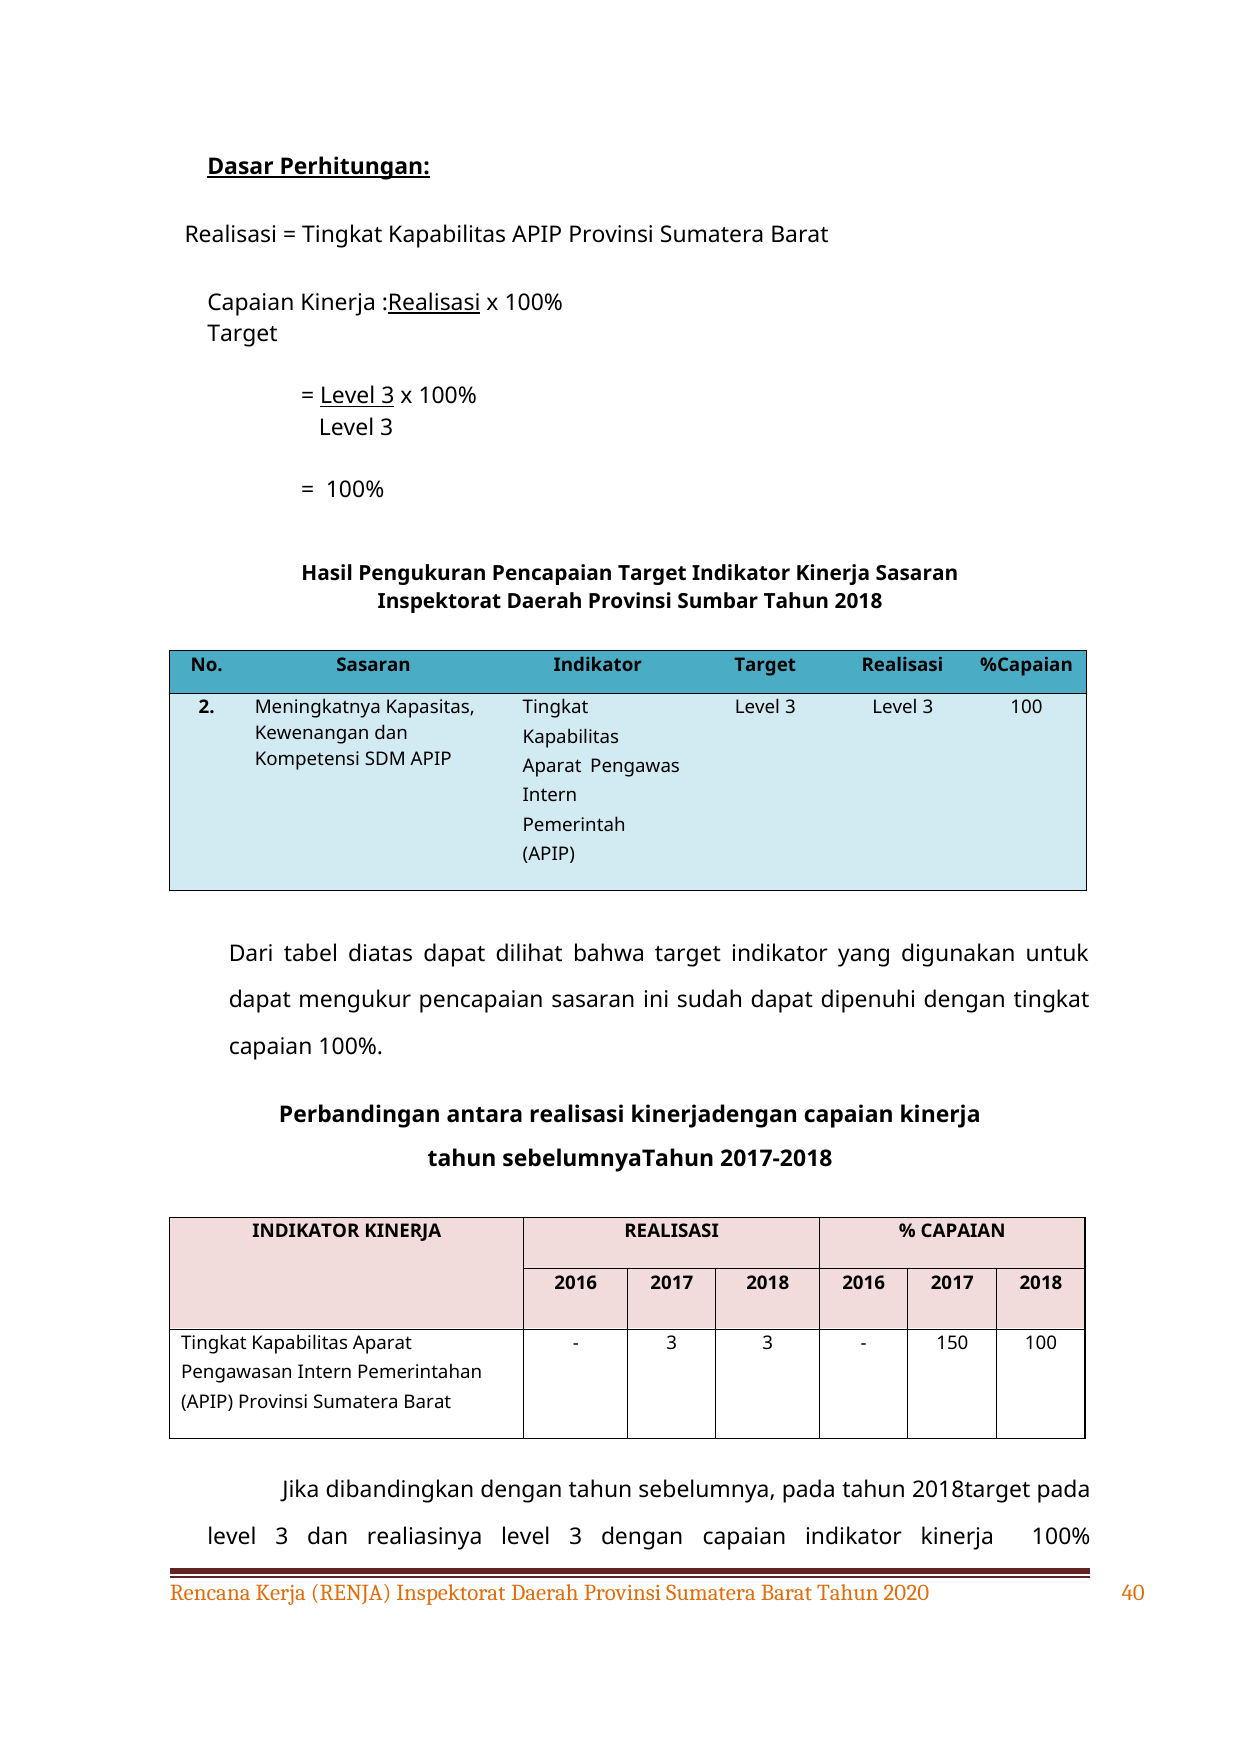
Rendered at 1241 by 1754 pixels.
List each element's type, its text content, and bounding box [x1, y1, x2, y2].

table_cell 2018 [716, 1269, 819, 1328]
text Inspektorat Daerah Provinsi Sumbar Tahun 2018 [169, 586, 1090, 614]
text = Level 3 x 100% [301, 379, 1090, 410]
table_header INDIKATOR KINERJA [170, 1218, 523, 1328]
table_cell 2. [170, 694, 243, 890]
table_header %Capaian [966, 651, 1086, 693]
table_cell - [820, 1330, 907, 1438]
table_header Sasaran [243, 651, 504, 693]
table_cell 2017 [908, 1269, 996, 1328]
table_cell Level 3 [691, 694, 839, 890]
table_header Indikator [504, 651, 691, 693]
table_cell 100 [997, 1330, 1084, 1438]
text Target [207, 317, 1090, 348]
text Level 3 [301, 410, 1090, 442]
table_cell - [524, 1330, 627, 1438]
table_cell 150 [908, 1330, 996, 1438]
table_header Target [691, 651, 839, 693]
table_cell 100 [966, 694, 1086, 890]
text tahun sebelumnyaTahun 2017-2018 [169, 1142, 1090, 1173]
text Capaian Kinerja :Realisasi x 100% [207, 285, 1090, 317]
table_cell Tingkat Kapabilitas Aparat Pengawasan Intern Pemerintahan (APIP) Provinsi Sumatera Barat [170, 1330, 523, 1438]
table_cell 3 [716, 1330, 819, 1438]
text Dari tabel diatas dapat dilihat bahwa target indikator yang digunakan untuk dapat mengukur pencapaian sasaran ini sudah dapat dipenuhi dengan tingkat capaian 100%. [228, 936, 1090, 1061]
table_cell 2016 [820, 1269, 907, 1328]
table_header % CAPAIAN [820, 1218, 1084, 1268]
table_header No. [170, 651, 243, 693]
table_cell 2017 [628, 1269, 715, 1328]
text Realisasi = Tingkat Kapabilitas APIP Provinsi Sumatera Barat [184, 218, 1090, 249]
table_cell Level 3 [839, 694, 966, 890]
table_header REALISASI [524, 1218, 819, 1268]
table_header Realisasi [839, 651, 966, 693]
table_cell 2018 [997, 1269, 1084, 1328]
table_cell 2016 [524, 1269, 627, 1328]
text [207, 1473, 1090, 1551]
text Hasil Pengukuran Pencapaian Target Indikator Kinerja Sasaran [169, 558, 1090, 586]
table_cell Meningkatnya Kapasitas, Kewenangan dan Kompetensi SDM APIP [243, 694, 504, 890]
text = 100% [301, 473, 1090, 504]
text Dasar Perhitungan: [207, 150, 1090, 181]
table_cell Tingkat Kapabilitas Aparat Pengawas Intern Pemerintah (APIP) [504, 694, 691, 890]
table_cell 3 [628, 1330, 715, 1438]
text Perbandingan antara realisasi kinerjadengan capaian kinerja [169, 1098, 1090, 1129]
